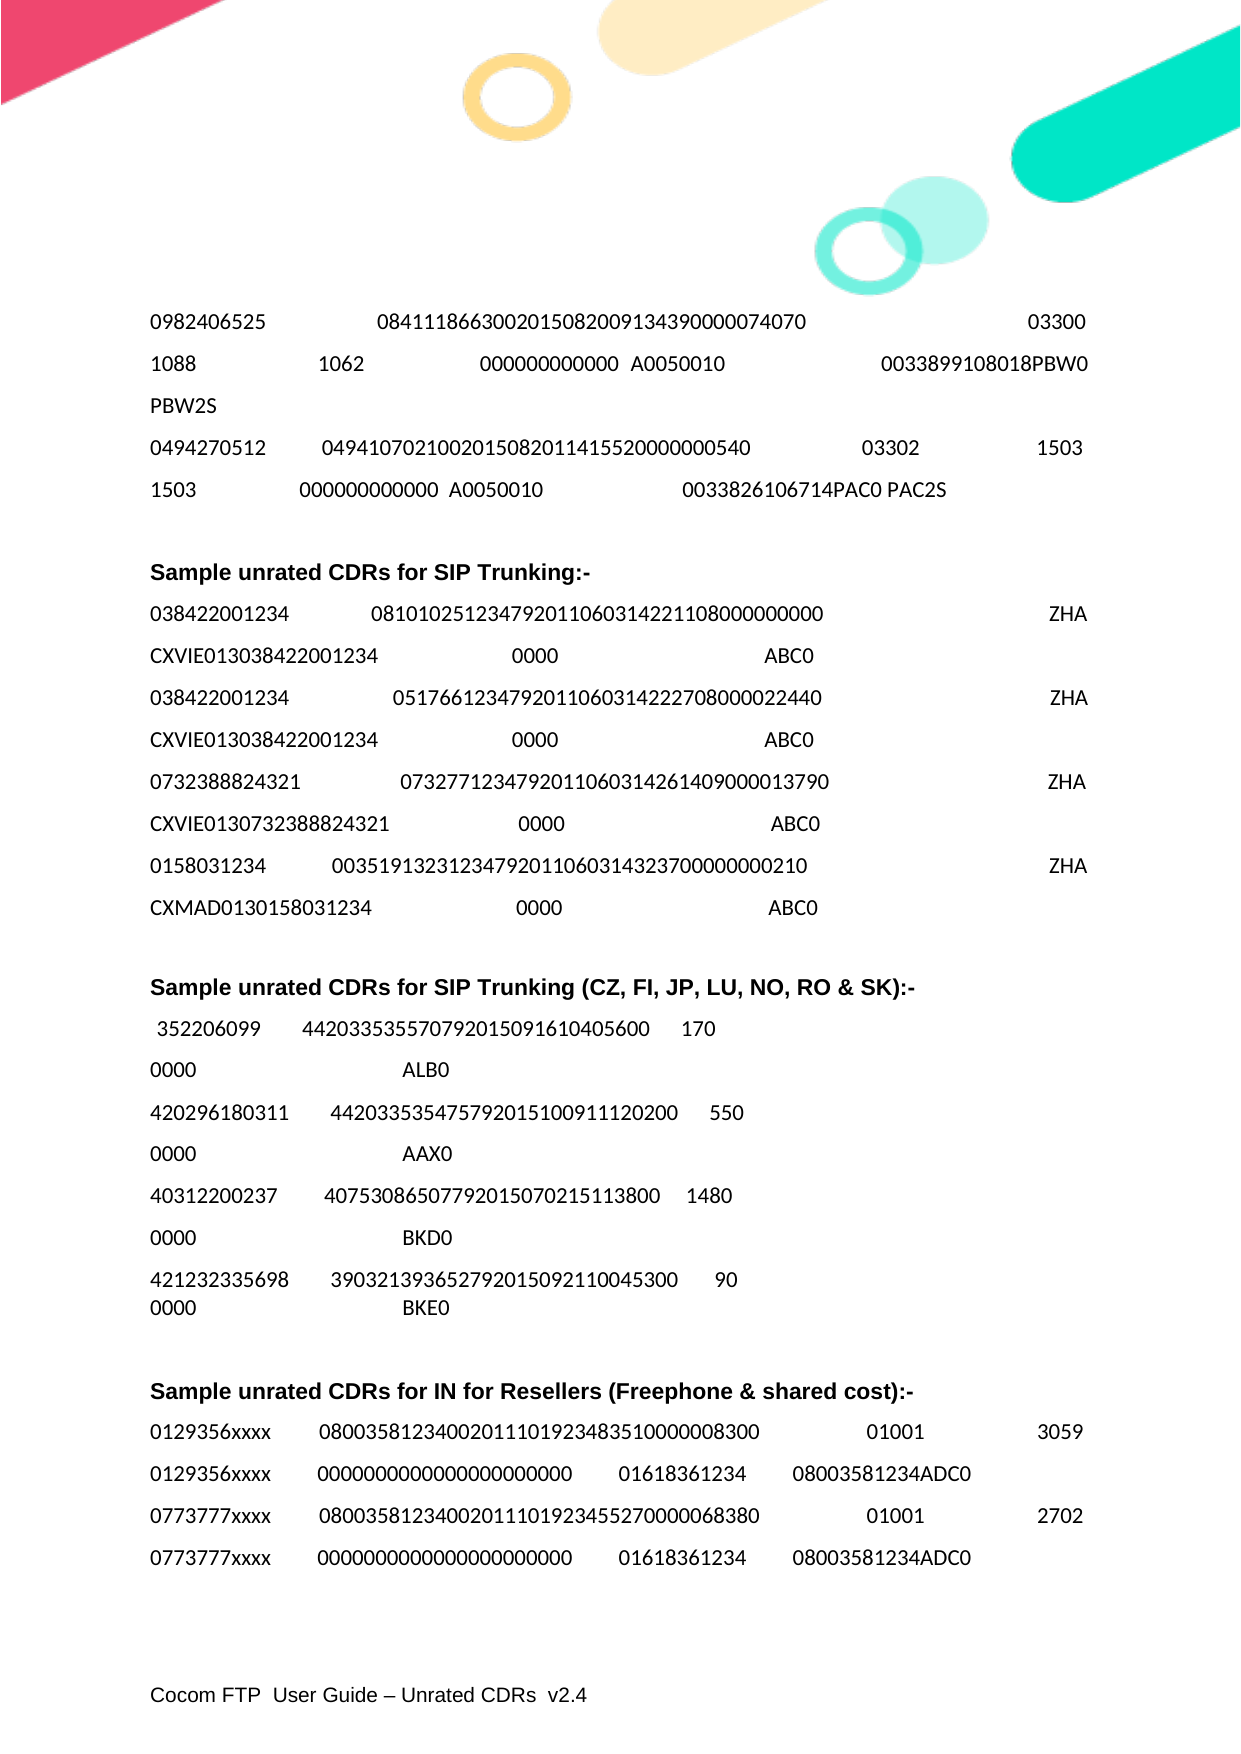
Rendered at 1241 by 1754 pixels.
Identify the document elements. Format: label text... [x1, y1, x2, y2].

text 0158031234 00351913231234792011060314323700000000210 ZHA CXMAD0130158031234 0000 ABC0 [150, 851, 1090, 921]
text 40312200237 40753086507792015070215113800 1480 0000 BKD0 [150, 1182, 1090, 1252]
picture [1, 0, 1241, 307]
text 352206099 442033535570792015091610405600 170 0000 ALB0 [150, 1014, 1090, 1084]
text Sample unrated CDRs for IN for Resellers (Freephone & shared cost):- [150, 1378, 1090, 1404]
text 420296180311 442033535475792015100911120200 550 0000 AAX0 [150, 1098, 1090, 1168]
text Sample unrated CDRs for SIP Trunking (CZ, FI, JP, LU, NO, RO & SK):- [150, 974, 1090, 1001]
text 0732388824321 0732771234792011060314261409000013790 ZHA CXVIE0130732388824321 0000 ABC0 [150, 767, 1090, 837]
text 038422001234 081010251234792011060314221108000000000 ZHA CXVIE013038422001234 0000 ABC0 [150, 599, 1090, 669]
text 0129356xxxx 08003581234002011101923483510000008300 01001 3059 0129356xxxx 0000000000000000000000 01618361234 08003581234ADC0 [150, 1417, 1090, 1487]
text 0494270512 0494107021002015082011415520000000540 03302 1503 1503 000000000000 A0050010 0033826106714PAC0 PAC2S [150, 433, 1090, 503]
text 0982406525 0841118663002015082009134390000074070 03300 1088 1062 000000000000 A0050010 0033899108018PBW0 PBW2S [150, 307, 1090, 419]
text 038422001234 0517661234792011060314222708000022440 ZHA CXVIE013038422001234 0000 ABC0 [150, 683, 1090, 753]
text 0773777xxxx 08003581234002011101923455270000068380 01001 2702 0773777xxxx 0000000000000000000000 01618361234 08003581234ADC0 [150, 1501, 1090, 1571]
text 421232335698 390321393652792015092110045300 90 0000 BKE0 [150, 1266, 1090, 1322]
text Sample unrated CDRs for SIP Trunking:- [150, 559, 1090, 586]
